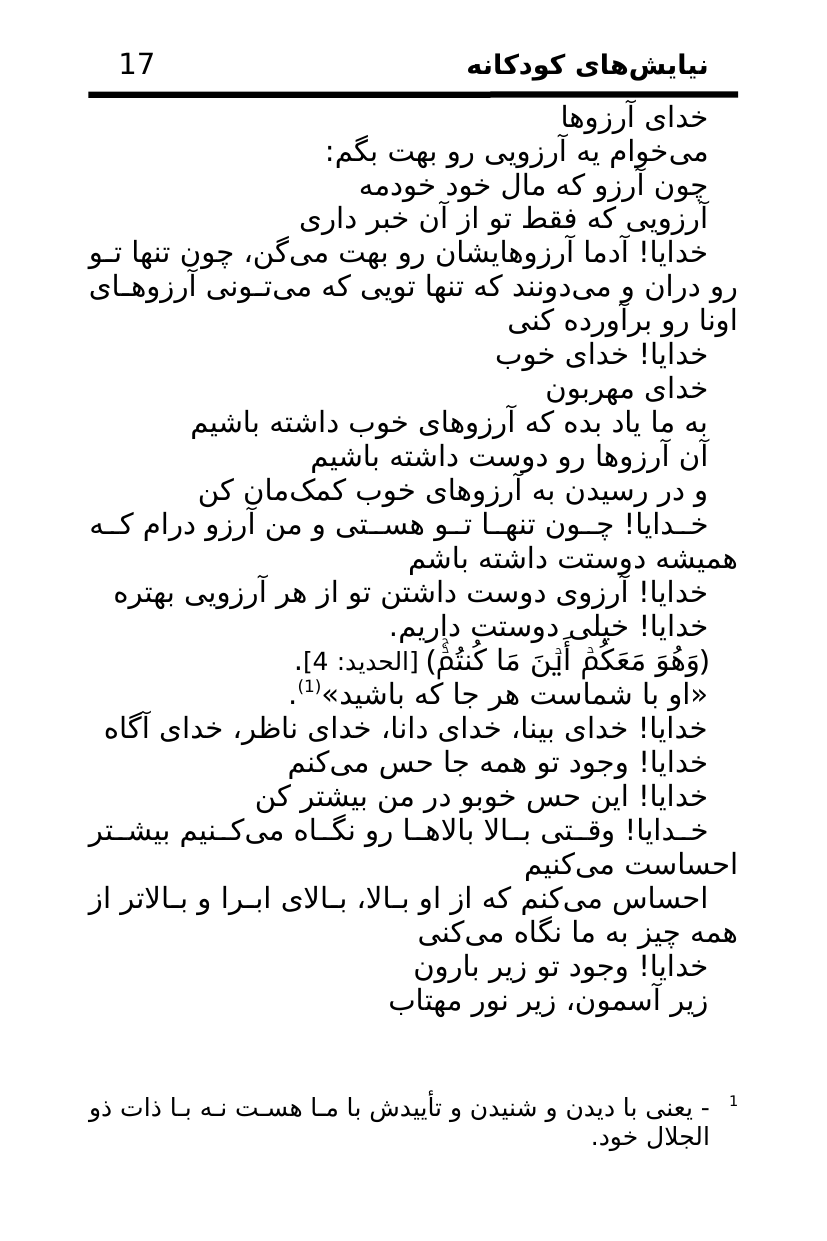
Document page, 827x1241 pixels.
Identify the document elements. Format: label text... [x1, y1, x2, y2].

text خدای آرزوها [89, 100, 738, 134]
text خدایا! خدای خوب [89, 338, 738, 372]
text خدایا! وجود تو زیر بارون [89, 949, 738, 983]
text می‌خوام یه آرزویی رو بهت بگم: [89, 134, 738, 168]
text آن آرزوها رو دوست داشته باشیم [89, 439, 738, 473]
text خدایا! این حس خوبو در من بیشتر کن [89, 779, 738, 813]
text خدایا! آدما آرزوهایشان رو بهت می‌گن، چون تنها تو رو دران و می‌دونند که تنها تویی که می‌تونی آرزوهای اونا رو برآورده کنی [89, 236, 738, 338]
text و در رسیدن به آرزوهای خوب کمک‌مان کن [89, 473, 738, 507]
text چون آرزو که مال خود خودمه [89, 168, 738, 202]
text خدایا! وجود تو همه جا حس می‌کنم [89, 745, 738, 779]
text خدایا! چون تنها تو هستی و من آرزو درام که همیشه دوستت داشته باشم [89, 507, 738, 575]
text احساس می‌کنم که از او بالا، بالای ابرا و بالاتر از همه چیز به ما نگاه می‌کنی [89, 881, 738, 949]
text خدایا! آرزوی دوست داشتن تو از هر آرزویی بهتره [89, 575, 738, 609]
text خدایا! وقتی بالا بالاها رو نگاه می‌کنیم بیشتر احساست می‌کنیم [89, 813, 738, 881]
text آرزویی که فقط تو از آن خبر داری [89, 202, 738, 236]
text خدایا! خیلی دوستت داریم. [89, 609, 738, 643]
text ﴿وَهُوَ مَعَكُمۡ أَيۡنَ مَا كُنتُمۡۚ﴾ [الحدید: 4]. [89, 643, 738, 677]
text خدای مهربون [89, 372, 738, 406]
text خدایا! خدای بینا، خدای دانا، خدای ناظر، خدای آگاه [89, 711, 738, 745]
text به ما یاد بده که آرزوهای خوب داشته باشیم [89, 406, 738, 439]
text زیر آسمون، زیر نور مهتاب [89, 983, 738, 1017]
text «او با شماست هر جا که باشید»(). [89, 677, 738, 711]
